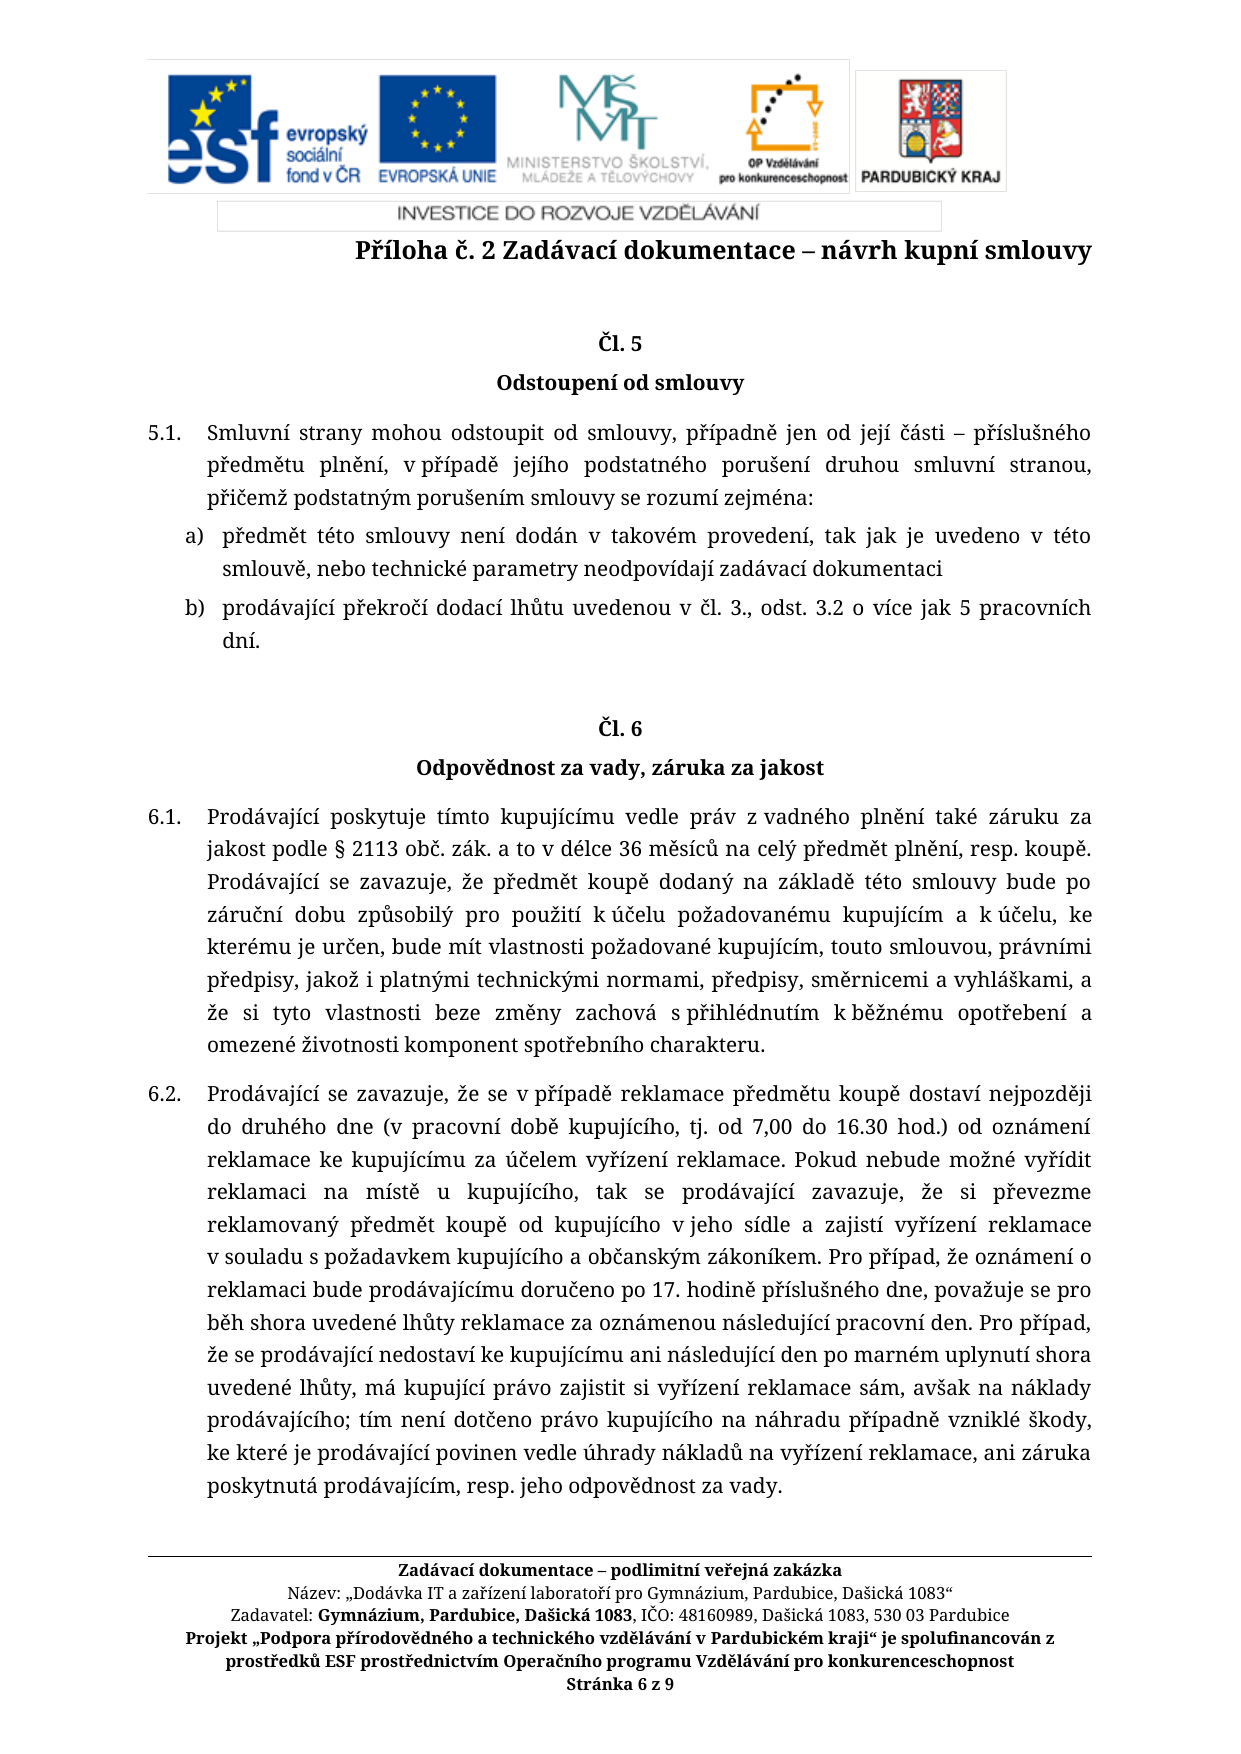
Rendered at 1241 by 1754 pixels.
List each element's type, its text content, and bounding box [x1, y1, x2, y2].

list Smluvní strany mohou odstoupit od smlouvy, případně jen od její části – příslušného předmětu plnění, v případě jejího podstatného porušení druhou smluvní stranou, přičemž podstatným porušením smlouvy se rozumí zejména: [148, 418, 1092, 511]
list předmět této smlouvy není dodán v takovém provedení, tak jak je uvedeno v této smlouvě, nebo technické parametry neodpovídají zadávací dokumentaci [185, 522, 1092, 583]
text Odstoupení od smlouvy [148, 368, 1092, 397]
list Prodávající poskytuje tímto kupujícímu vedle práv z vadného plnění také záruku za jakost podle § 2113 obč. zák. a to v délce 36 měsíců na celý předmět plnění, resp. koupě. Prodávající se zavazuje, že předmět koupě dodaný na základě této smlouvy bude po záruční dobu způsobilý pro použití k účelu požadovanému kupujícím a k účelu, ke kterému je určen, bude mít vlastnosti požadované kupujícím, touto smlouvou, právními předpisy, jakož i platnými technickými normami, předpisy, směrnicemi a vyhláškami, a že si tyto vlastnosti beze změny zachová s přihlédnutím k běžnému opotřebení a omezené životnosti komponent spotřebního charakteru. [148, 802, 1092, 1059]
list prodávající překročí dodací lhůtu uvedenou v čl. 3., odst. 3.2 o více jak 5 pracovních dní. [185, 593, 1092, 654]
picture [147, 58, 1008, 233]
text Čl. 6 [148, 714, 1092, 742]
text Čl. 5 [148, 329, 1092, 358]
text Odpovědnost za vady, záruka za jakost [148, 753, 1092, 781]
list Prodávající se zavazuje, že se v případě reklamace předmětu koupě dostaví nejpozději do druhého dne (v pracovní době kupujícího, tj. od 7,00 do 16.30 hod.) od oznámení reklamace ke kupujícímu za účelem vyřízení reklamace. Pokud nebude možné vyřídit reklamaci na místě u kupujícího, tak se prodávající zavazuje, že si převezme reklamovaný předmět koupě od kupujícího v jeho sídle a zajistí vyřízení reklamace v souladu s požadavkem kupujícího a občanským zákoníkem. Pro případ, že oznámení o reklamaci bude prodávajícímu doručeno po 17. hodině příslušného dne, považuje se pro běh shora uvedené lhůty reklamace za oznámenou následující pracovní den. Pro případ, že se prodávající nedostaví ke kupujícímu ani následující den po marném uplynutí shora uvedené lhůty, má kupující právo zajistit si vyřízení reklamace sám, avšak na náklady prodávajícího; tím není dotčeno právo kupujícího na náhradu případně vzniklé škody, ke které je prodávající povinen vedle úhrady nákladů na vyřízení reklamace, ani záruka poskytnutá prodávajícím, resp. jeho odpovědnost za vady. [148, 1079, 1092, 1499]
